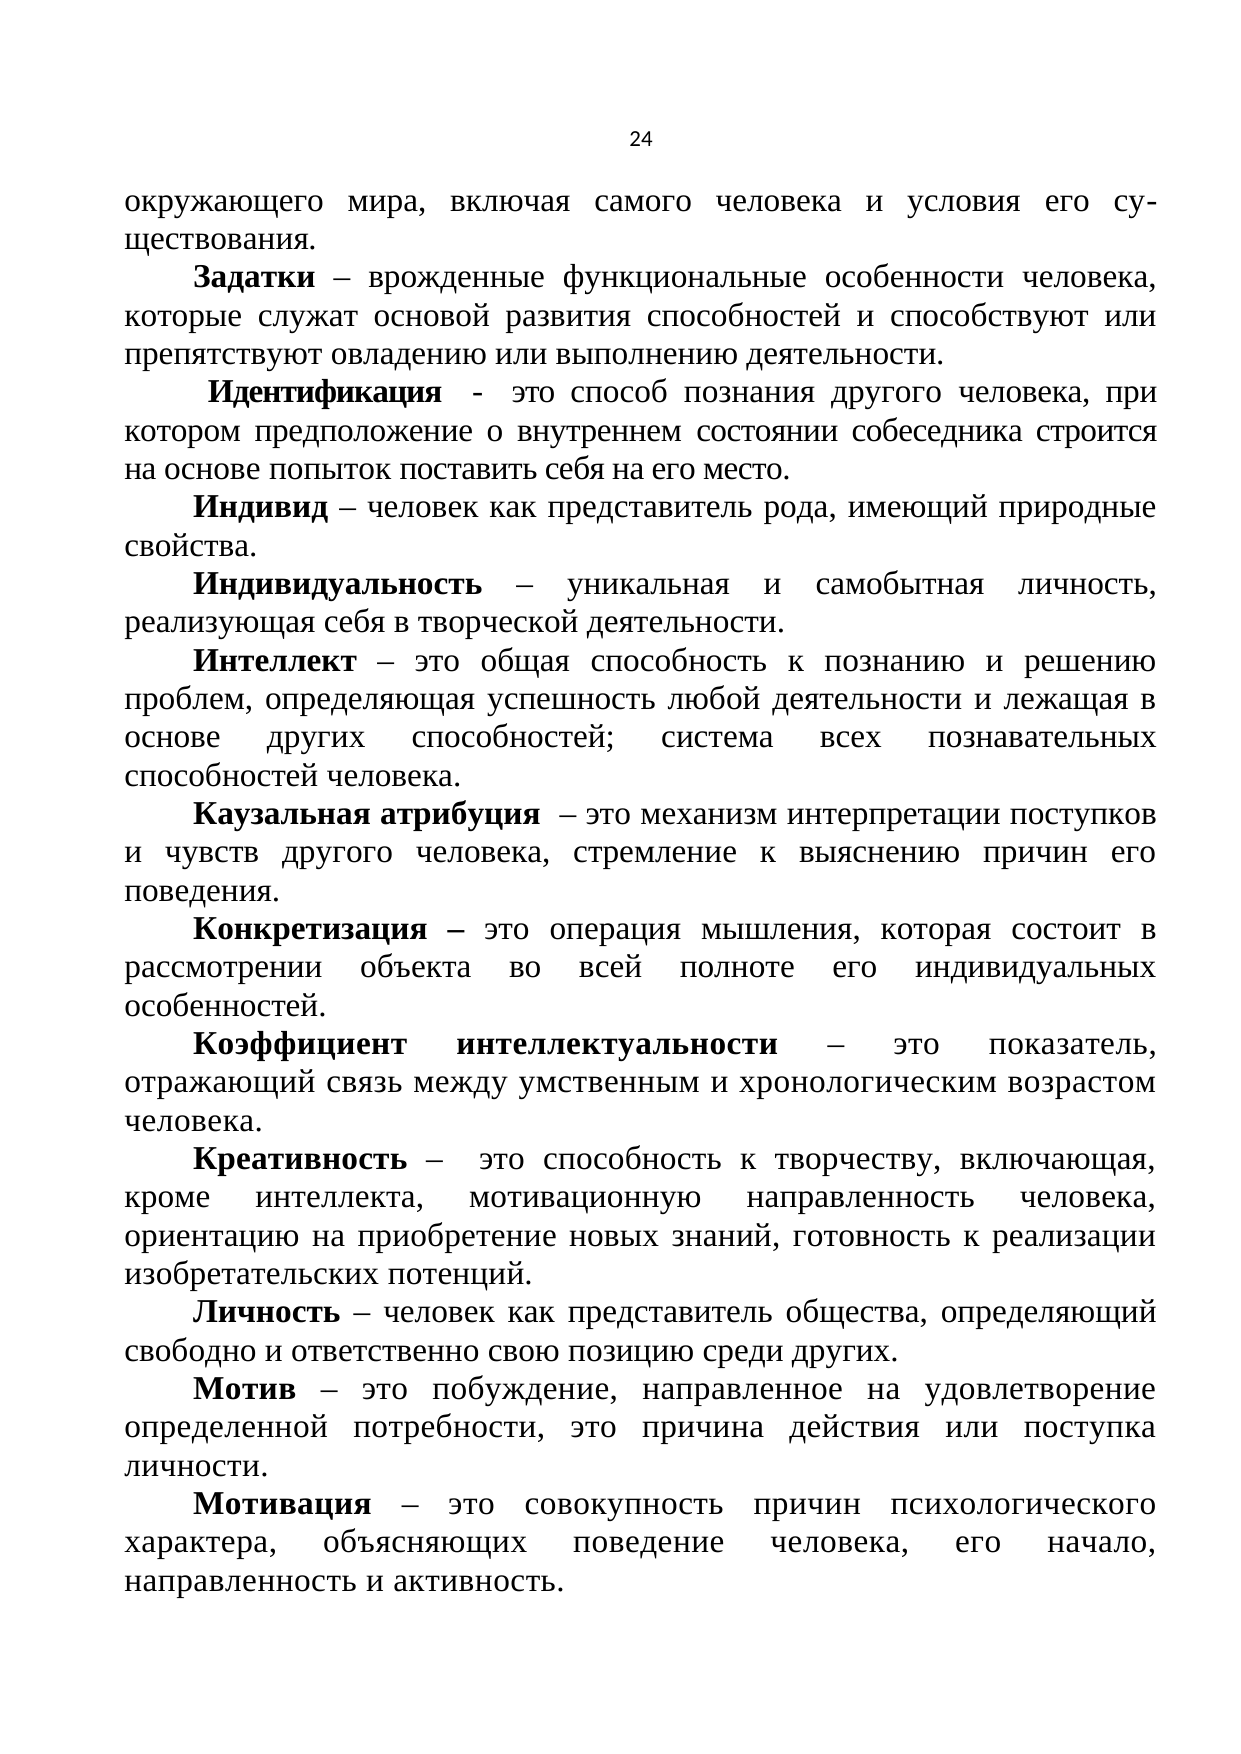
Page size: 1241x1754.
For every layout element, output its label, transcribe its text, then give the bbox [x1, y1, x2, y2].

text Индивид – человек как представитель рода, имеющий природные свойства. [124, 487, 1157, 563]
text Конкретизация – это операция мышления, которая состоит в рассмотрении объекта во всей полноте его индивидуальных особенностей. [124, 908, 1157, 1023]
text Мотив – это побуждение, направленное на удовлетворение определенной потребности, это причина действия или поступка личности. [124, 1368, 1157, 1483]
text Личность – человек как представитель общества, определяющий свободно и ответственно свою позицию среди других. [124, 1292, 1157, 1368]
text Задатки – врожденные функциональные особенности человека, которые служат основой развития способностей и способствуют или препятствуют овладению или выполнению деятельности. [124, 257, 1157, 372]
text Идентификация - это способ познания другого человека, при котором предположение о внутреннем состоянии собеседника строится на основе попыток поставить себя на его место. [124, 372, 1157, 487]
text Коэффициент интеллектуальности – это показатель, отражающий связь между умственным и хронологическим возрастом человека. [124, 1023, 1157, 1138]
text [124, 180, 1157, 257]
text Интеллект – это общая способность к познанию и решению проблем, определяющая успешность любой деятельности и лежащая в основе других способностей; система всех познавательных способностей человека. [124, 640, 1157, 793]
text Мотивация – это совокупность причин психологического характера, объясняющих поведение человека, его начало, направленность и активность. [124, 1483, 1157, 1598]
text Креативность – это способность к творчеству, включающая, кроме интеллекта, мотивационную направленность человека, ориентацию на приобретение новых знаний, готовность к реализации изобретательских потенций. [124, 1138, 1157, 1292]
text Каузальная атрибуция – это механизм интерпретации поступков и чувств другого человека, стремление к выяснению причин его поведения. [124, 793, 1157, 908]
text Индивидуальность – уникальная и самобытная личность, реализующая себя в творческой деятельности. [124, 563, 1157, 640]
